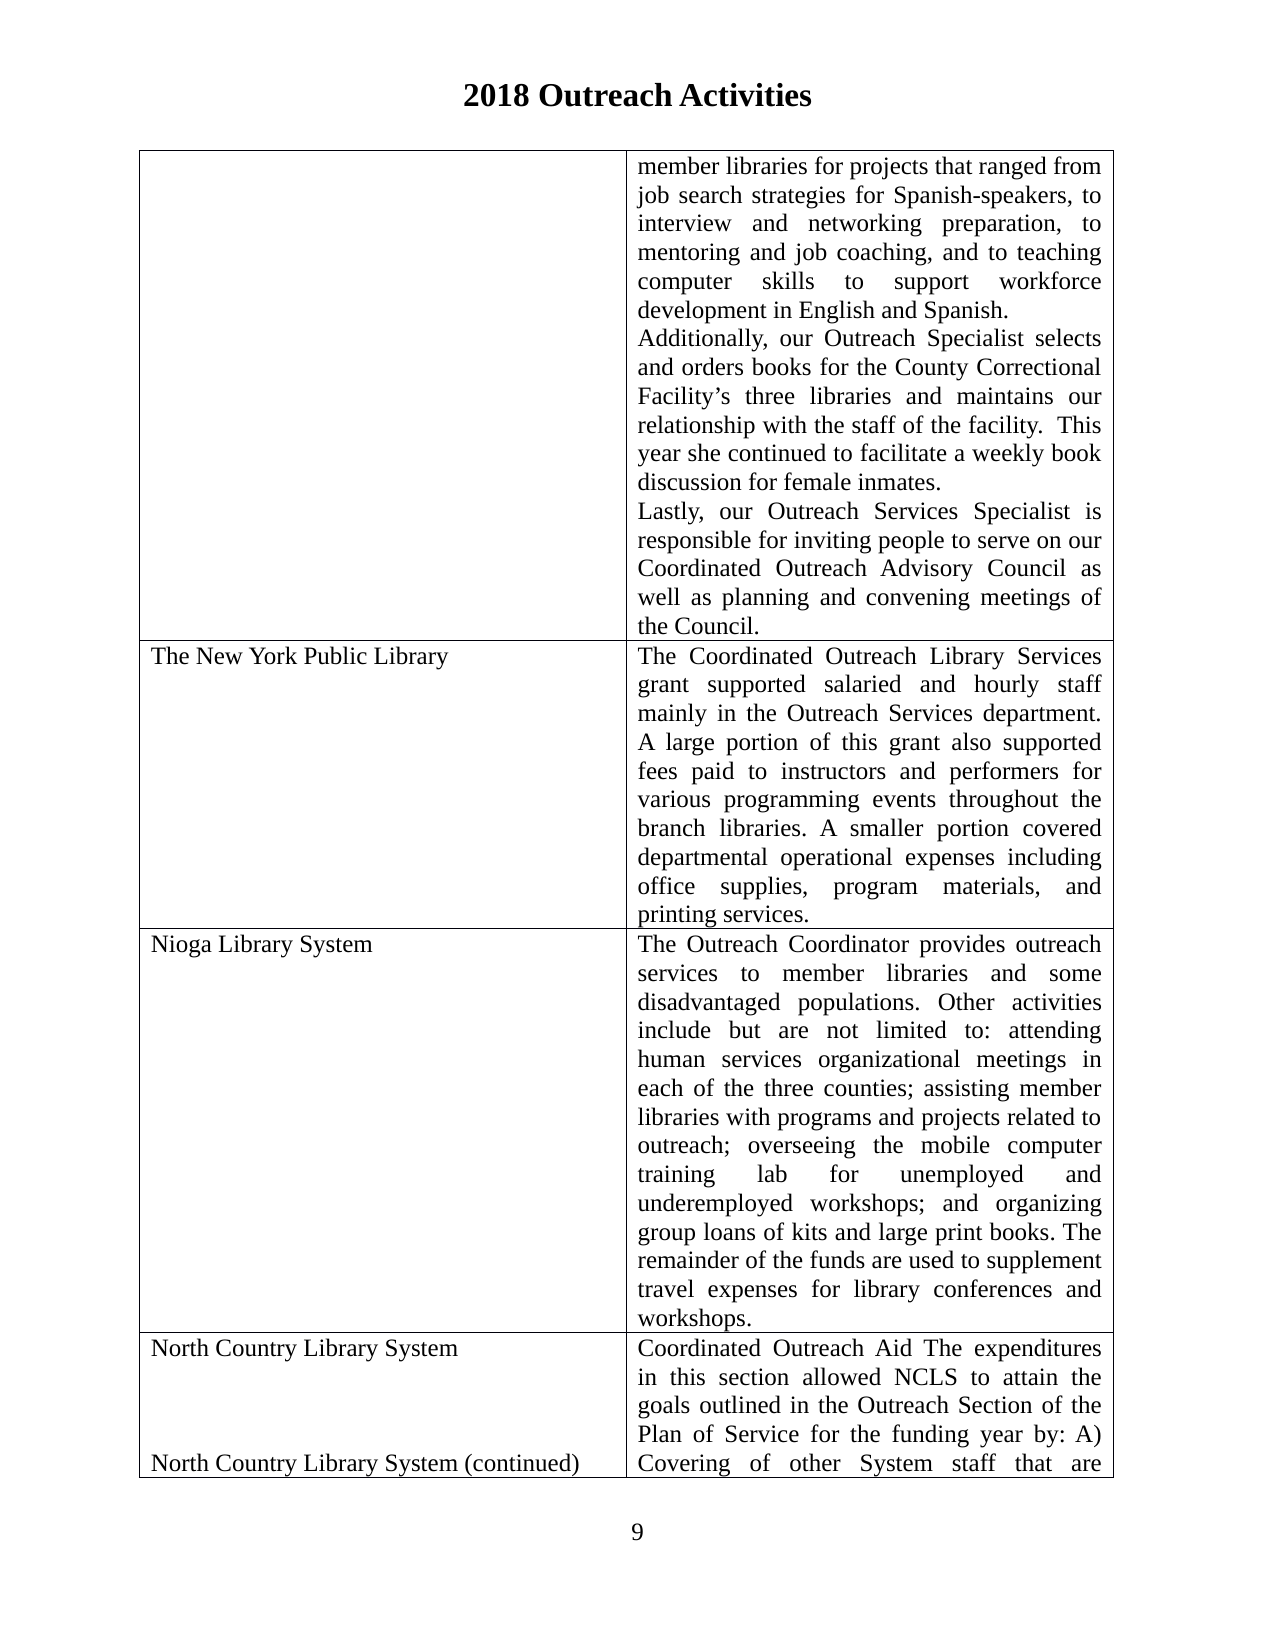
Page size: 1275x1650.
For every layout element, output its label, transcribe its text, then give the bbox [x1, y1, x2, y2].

table_cell The Coordinated Outreach Library Services grant supported salaried and hourly staff mainly in the Outreach Services department. A large portion of this grant also supported fees paid to instructors and performers for various programming events throughout the branch libraries. A smaller portion covered departmental operational expenses including office supplies, program materials, and printing services. [627, 641, 1113, 928]
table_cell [627, 1333, 1113, 1477]
table_cell Nioga Library System [140, 929, 626, 1332]
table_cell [627, 151, 1113, 640]
table_cell The New York Public Library [140, 641, 626, 928]
table_cell The Outreach Coordinator provides outreach services to member libraries and some disadvantaged populations. Other activities include but are not limited to: attending human services organizational meetings in each of the three counties; assisting member libraries with programs and projects related to outreach; overseeing the mobile computer training lab for unemployed and underemployed workshops; and organizing group loans of kits and large print books. The remainder of the funds are used to supplement travel expenses for library conferences and workshops. [627, 929, 1113, 1332]
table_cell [140, 151, 626, 640]
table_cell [140, 1333, 626, 1477]
